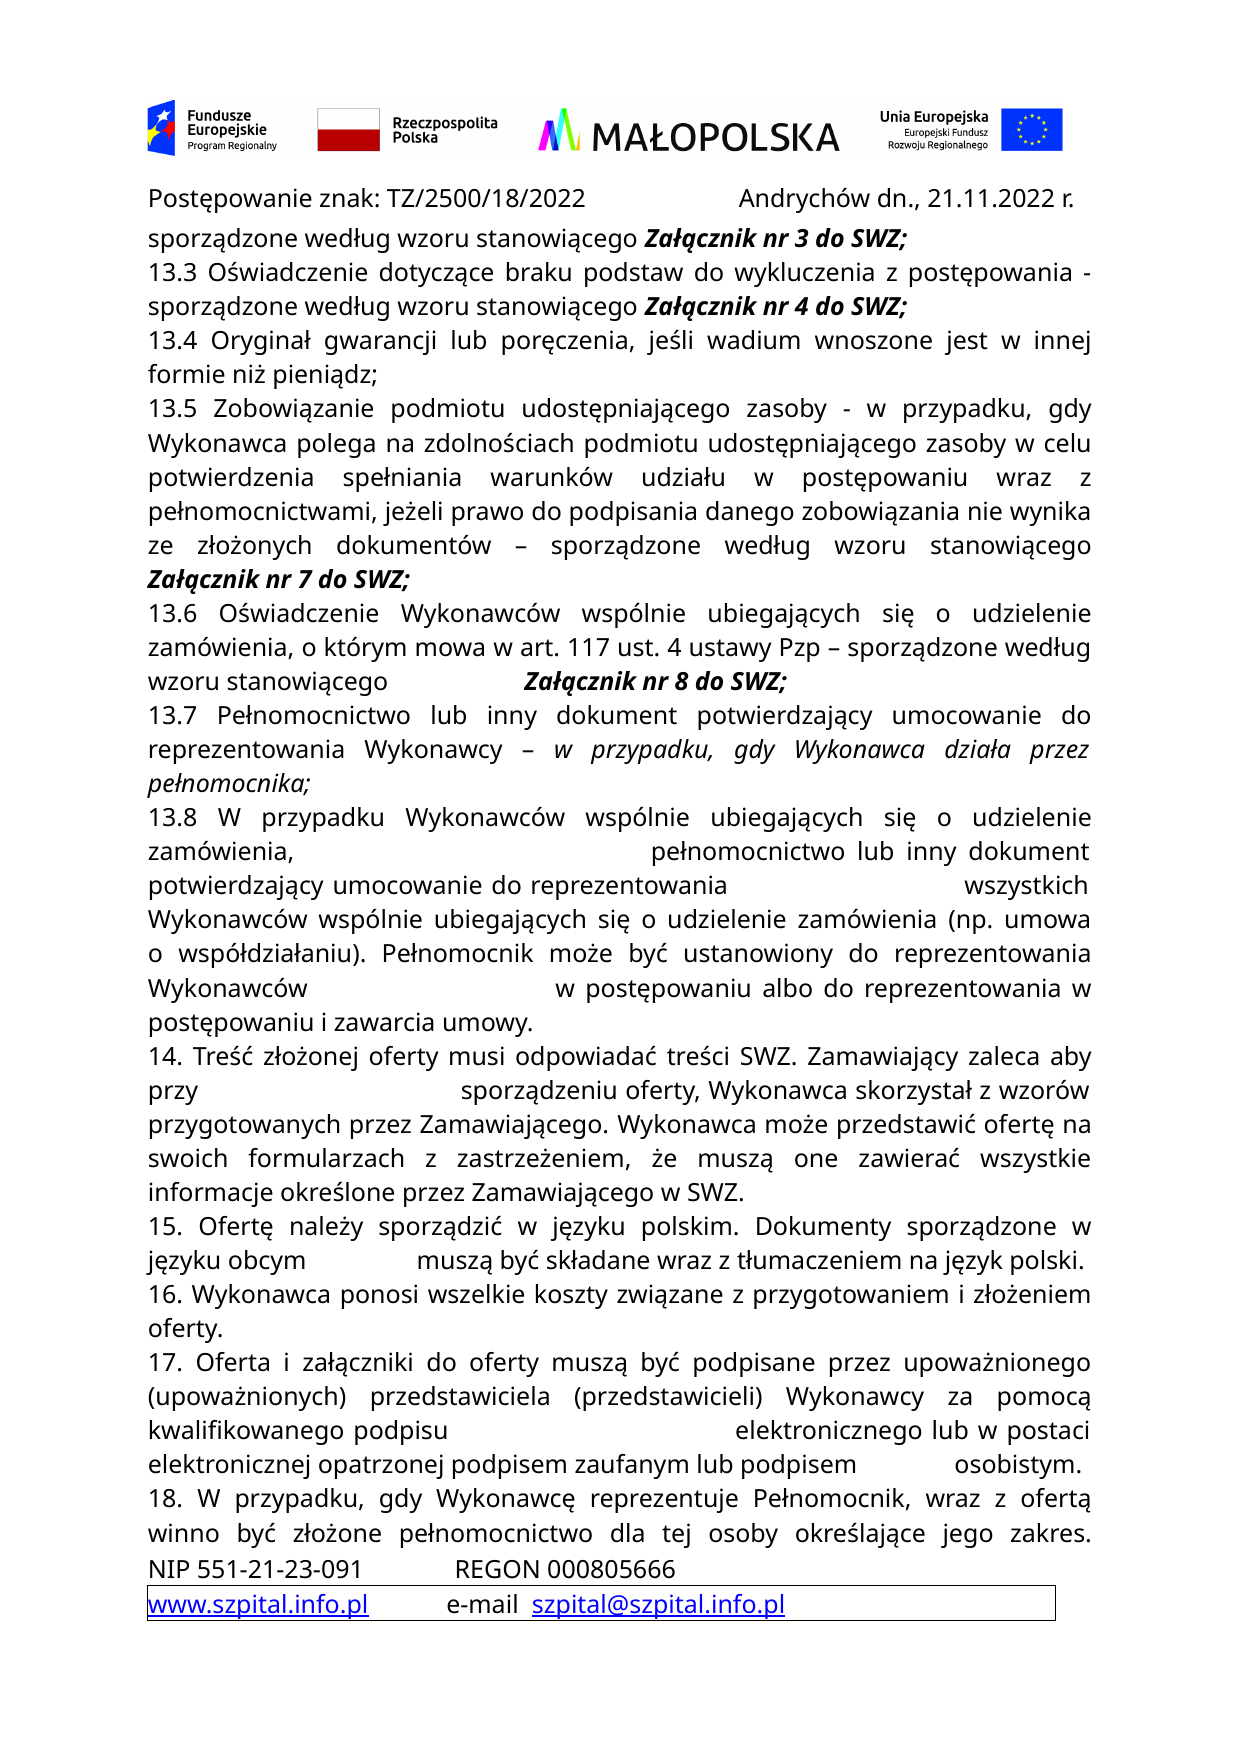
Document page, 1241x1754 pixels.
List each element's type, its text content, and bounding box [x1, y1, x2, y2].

list 17. Oferta i załączniki do oferty muszą być podpisane przez upoważnionego (upoważnionych) przedstawiciela (przedstawicieli) Wykonawcy za pomocą kwalifikowanego podpisu elektronicznego lub w postaci elektronicznej opatrzonej podpisem zaufanym lub podpisem osobistym. [148, 1345, 1092, 1481]
text 13.4 Oryginał gwarancji lub poręczenia, jeśli wadium wnoszone jest w innej formie niż pieniądz; [148, 323, 1092, 391]
text 13.3 Oświadczenie dotyczące braku podstaw do wykluczenia z postępowania - sporządzone według wzoru stanowiącego Załącznik nr 4 do SWZ; [148, 255, 1092, 323]
list 14. Treść złożonej oferty musi odpowiadać treści SWZ. Zamawiający zaleca aby przy sporządzeniu oferty, Wykonawca skorzystał z wzorów przygotowanych przez Zamawiającego. Wykonawca może przedstawić ofertę na swoich formularzach z zastrzeżeniem, że muszą one zawierać wszystkie informacje określone przez Zamawiającego w SWZ. [148, 1038, 1092, 1209]
list 15. Ofertę należy sporządzić w języku polskim. Dokumenty sporządzone w języku obcym muszą być składane wraz z tłumaczeniem na język polski. [148, 1209, 1092, 1277]
list 16. Wykonawca ponosi wszelkie koszty związane z przygotowaniem i złożeniem oferty. [148, 1277, 1092, 1345]
text 13.7 Pełnomocnictwo lub inny dokument potwierdzający umocowanie do reprezentowania Wykonawcy – w przypadku, gdy Wykonawca działa przez pełnomocnika; [148, 698, 1092, 800]
text 13.2 Oświadczenie dotyczące spełniania warunków udziału w postępowaniu - sporządzone według wzoru stanowiącego Załącznik nr 3 do SWZ; [148, 221, 1092, 255]
text 13.6 Oświadczenie Wykonawców wspólnie ubiegających się o udzielenie zamówienia, o którym mowa w art. 117 ust. 4 ustawy Pzp – sporządzone według wzoru stanowiącego Załącznik nr 8 do SWZ; [148, 596, 1092, 698]
list 13.8 W przypadku Wykonawców wspólnie ubiegających się o udzielenie zamówienia, pełnomocnictwo lub inny dokument potwierdzający umocowanie do reprezentowania wszystkich Wykonawców wspólnie ubiegających się o udzielenie zamówienia (np. umowa o współdziałaniu). Pełnomocnik może być ustanowiony do reprezentowania Wykonawców w postępowaniu albo do reprezentowania w postępowaniu i zawarcia umowy. [148, 800, 1092, 1038]
text 13.5 Zobowiązanie podmiotu udostępniającego zasoby - w przypadku, gdy Wykonawca polega na zdolnościach podmiotu udostępniającego zasoby w celu potwierdzenia spełniania warunków udziału w postępowaniu wraz z pełnomocnictwami, jeżeli prawo do podpisania danego zobowiązania nie wynika ze złożonych dokumentów – sporządzone według wzoru stanowiącego Załącznik nr 7 do SWZ; [148, 391, 1092, 596]
picture [147, 100, 1063, 156]
